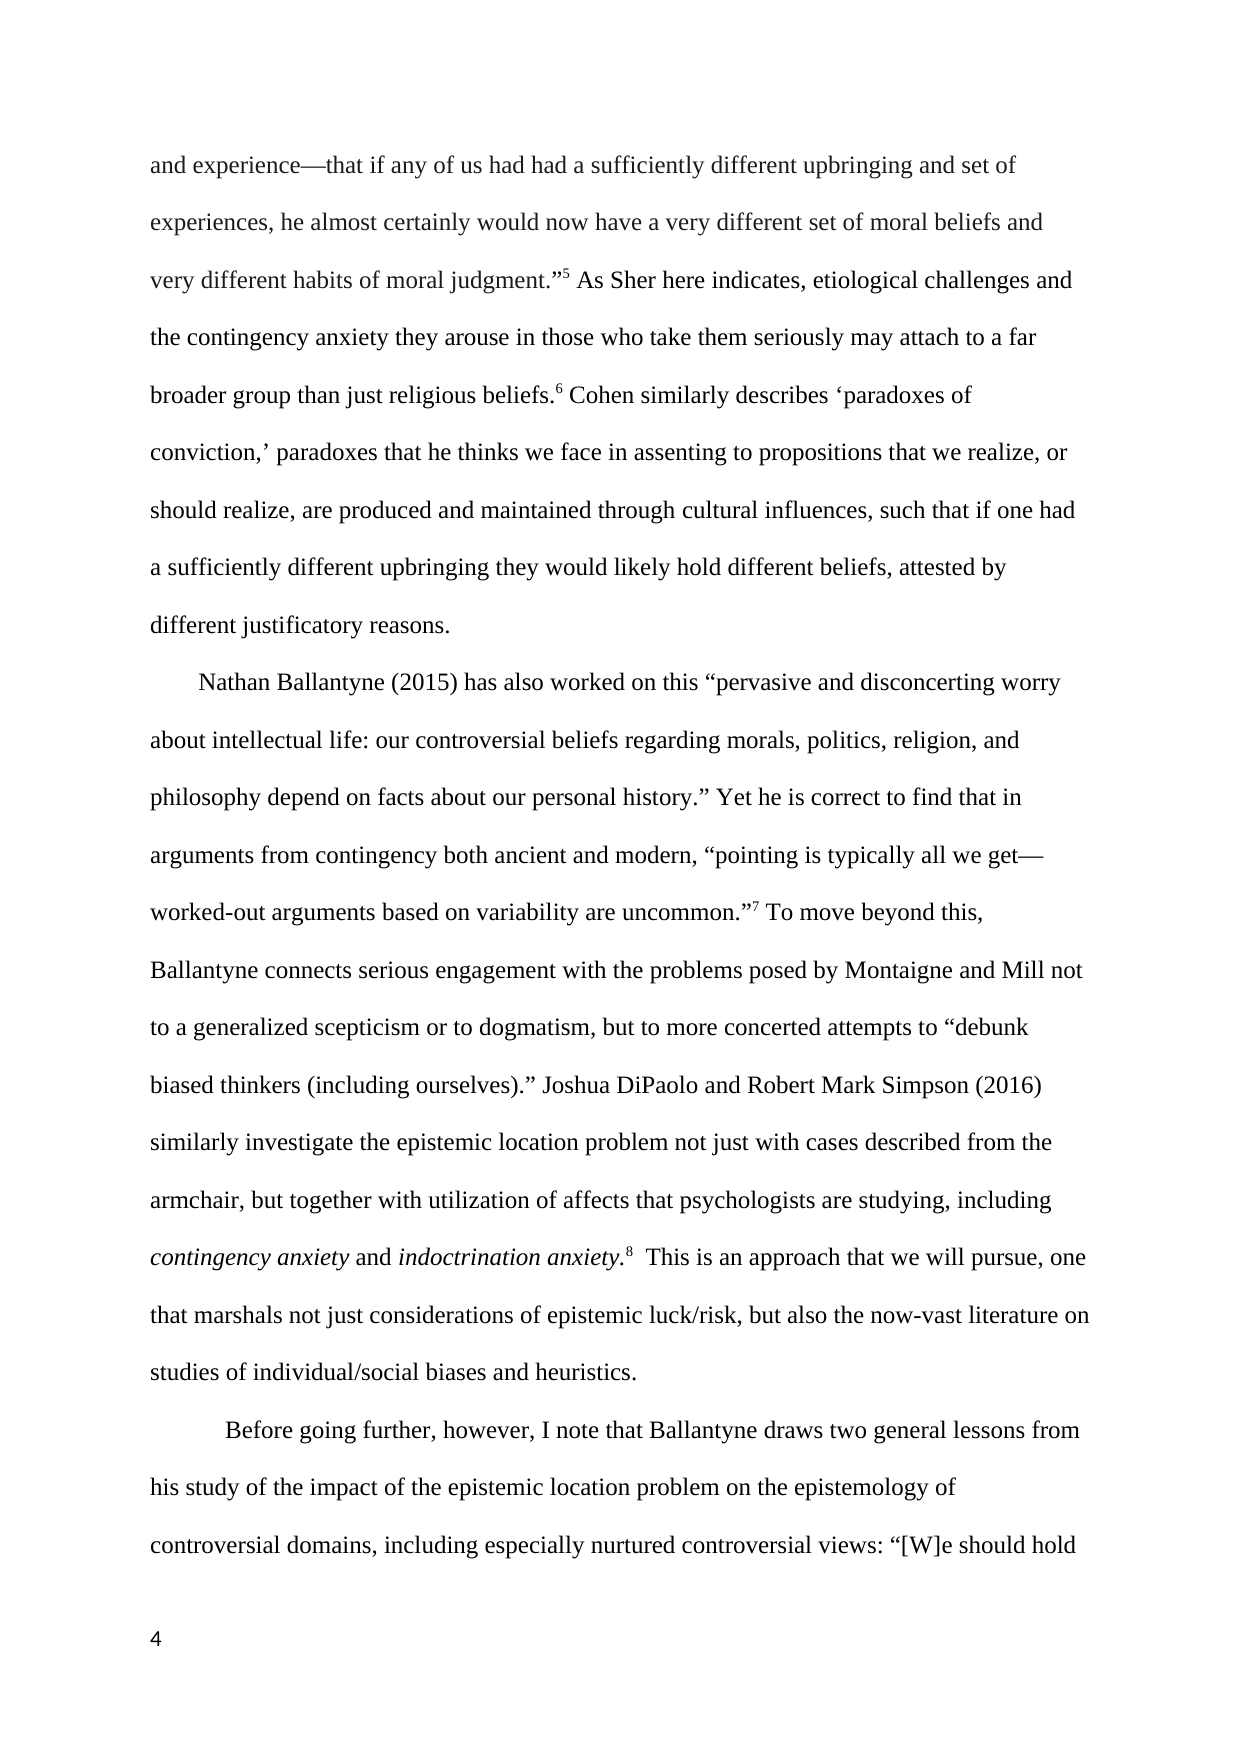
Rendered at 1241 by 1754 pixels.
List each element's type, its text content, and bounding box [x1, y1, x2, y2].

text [150, 1415, 1090, 1559]
text Nathan Ballantyne (2015) has also worked on this “pervasive and disconcerting worry about intellectual life: our controversial beliefs regarding morals, politics, religion, and philosophy depend on facts about our personal history.” Yet he is correct to find that in arguments from contingency both ancient and modern, “pointing is typically all we get—worked-out arguments based on variability are uncommon.” To move beyond this, Ballantyne connects serious engagement with the problems posed by Montaigne and Mill not to a generalized scepticism or to dogmatism, but to more concerted attempts to “debunk biased thinkers (including ourselves).” Joshua DiPaolo and Robert Mark Simpson (2016) similarly investigate the epistemic location problem not just with cases described from the armchair, but together with utilization of affects that psychologists are studying, including contingency anxiety and indoctrination anxiety. This is an approach that we will pursue, one that marshals not just considerations of epistemic luck/risk, but also the now-vast literature on studies of individual/social biases and heuristics. [150, 667, 1090, 1386]
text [150, 150, 1090, 639]
